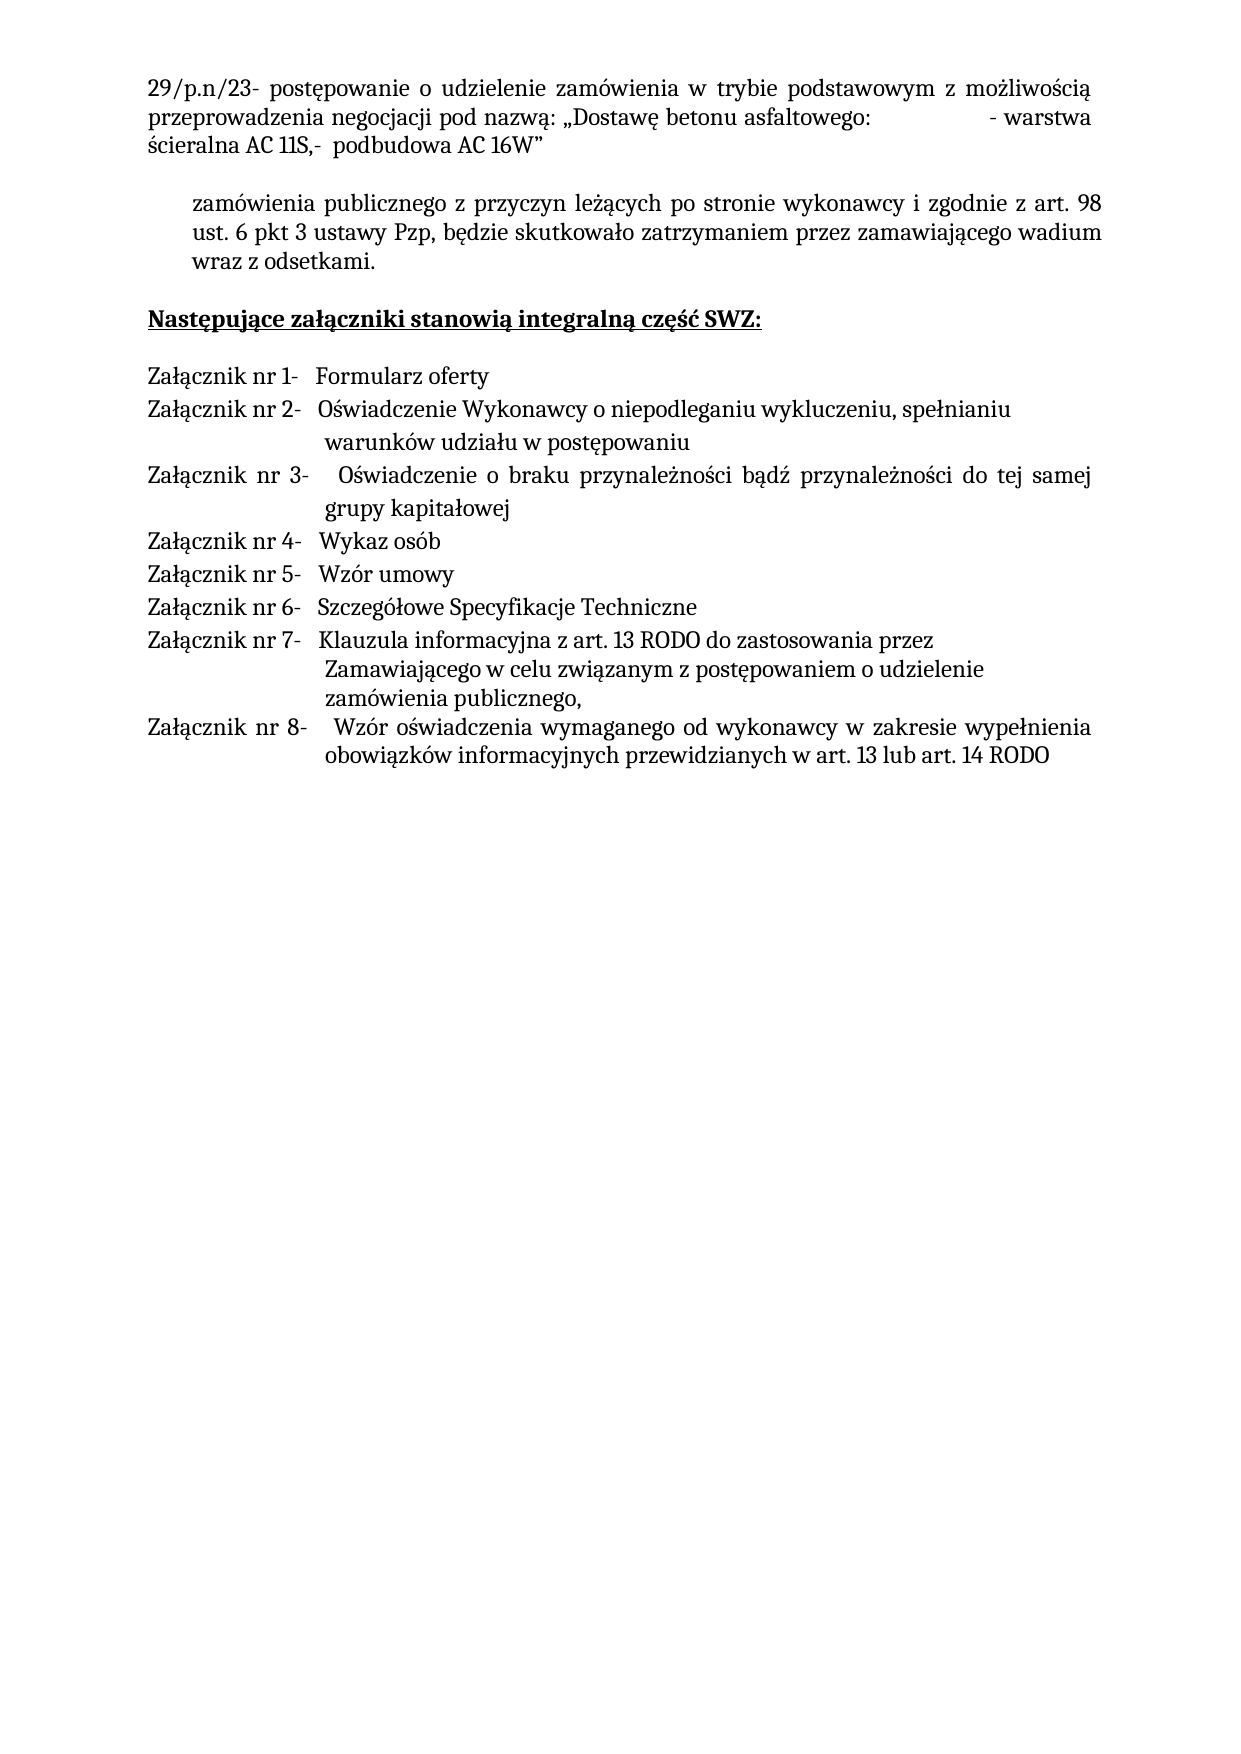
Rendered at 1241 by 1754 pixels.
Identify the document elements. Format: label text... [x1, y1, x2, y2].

list Załącznik nr 3- Oświadczenie o braku przynależności bądź przynależności do tej samej grupy kapitałowej [148, 461, 1093, 523]
list Załącznik nr 4- Wykaz osób [148, 527, 1093, 556]
list Załącznik nr 2- Oświadczenie Wykonawcy o niepodleganiu wykluczeniu, spełnianiu warunków udziału w postępowaniu [148, 395, 1093, 457]
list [154, 189, 1104, 276]
text Załącznik nr 8- Wzór oświadczenia wymaganego od wykonawcy w zakresie wypełnienia obowiązków informacyjnych przewidzianych w art. 13 lub art. 14 RODO [148, 712, 1093, 770]
list Załącznik nr 1- Formularz oferty [148, 362, 1093, 391]
list Załącznik nr 6- Szczegółowe Specyfikacje Techniczne [148, 593, 1093, 622]
list Załącznik nr 5- Wzór umowy [148, 560, 1093, 589]
text Następujące załączniki stanowią integralną część SWZ: [148, 304, 1093, 333]
text Załącznik nr 7- Klauzula informacyjna z art. 13 RODO do zastosowania przez Zamawiającego w celu związanym z postępowaniem o udzielenie zamówienia publicznego, [148, 626, 1093, 712]
